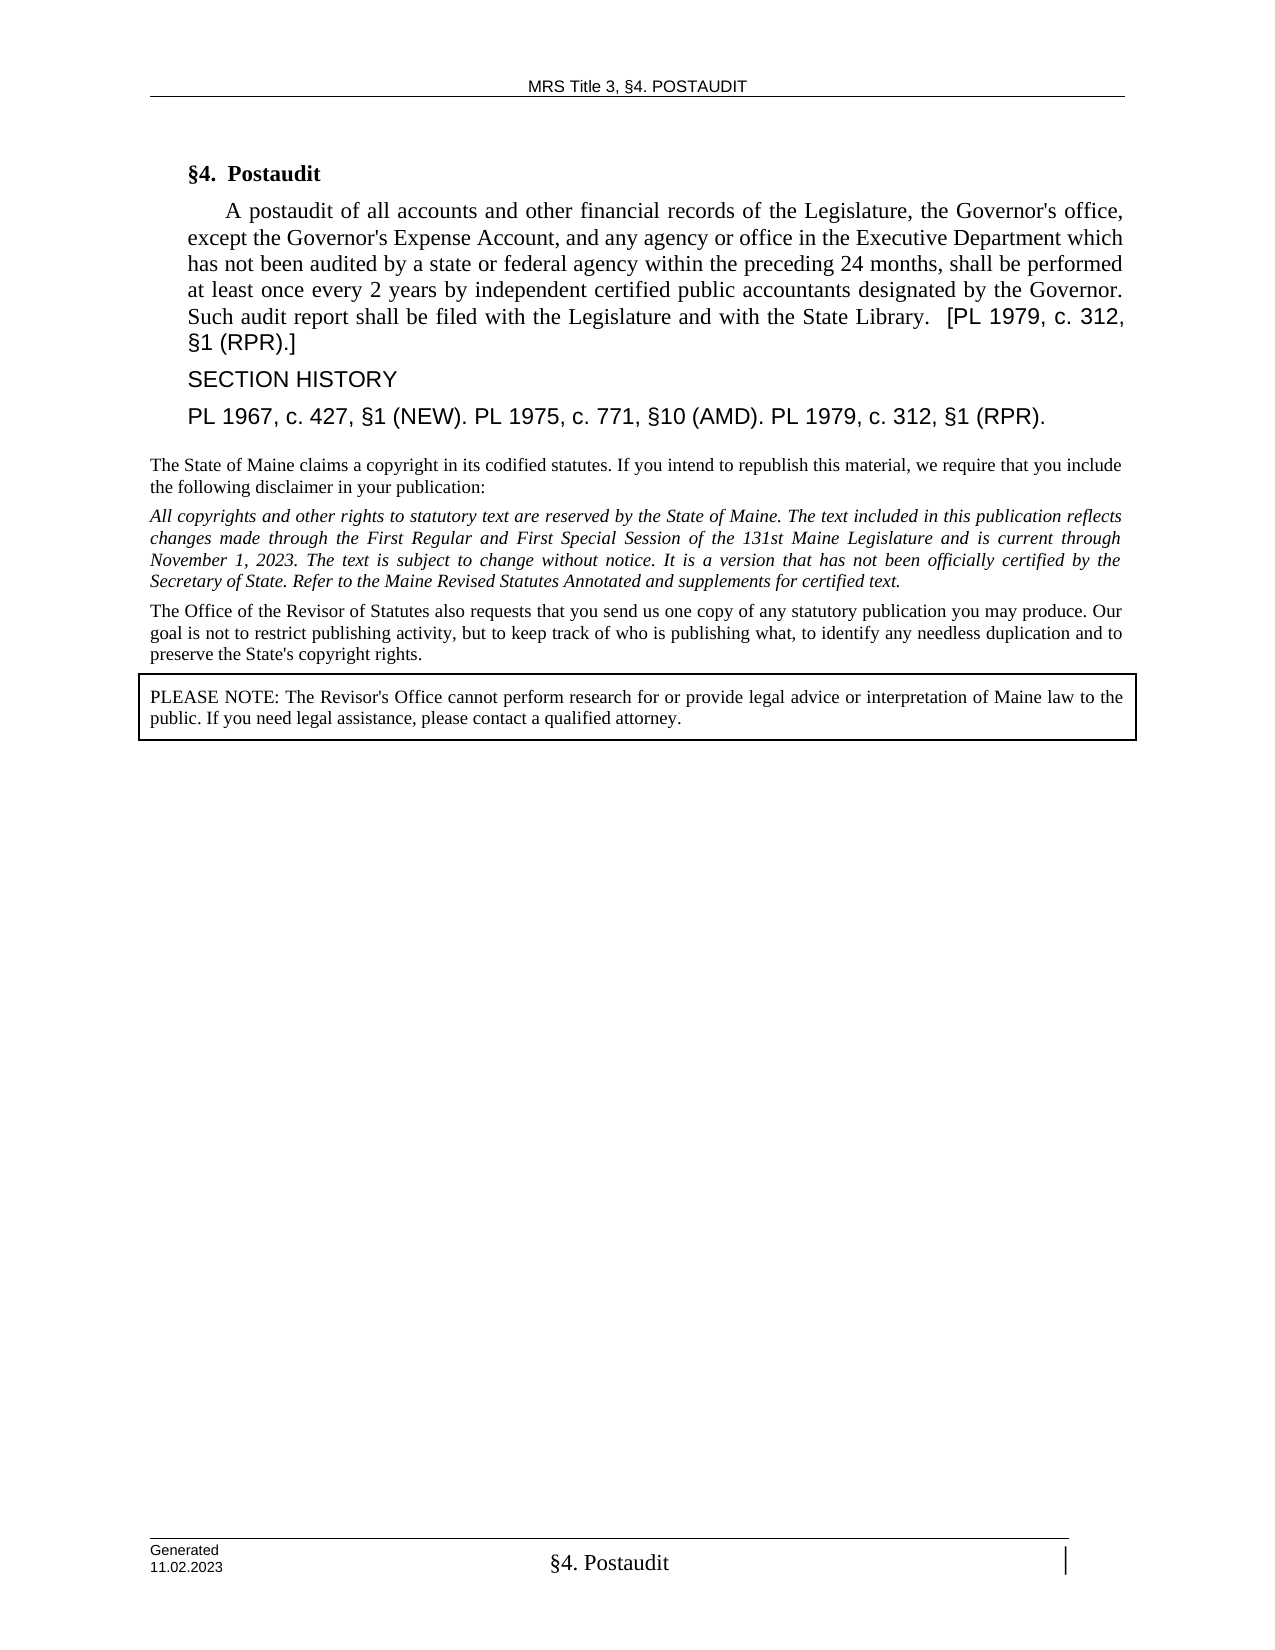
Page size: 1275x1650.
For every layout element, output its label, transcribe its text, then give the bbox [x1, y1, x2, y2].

text All copyrights and other rights to statutory text are reserved by the State of Maine. The text included in this publication reflects changes made through the First Regular and First Special Session of the 131st Maine Legislature and is current through November 1, 2023 . The text is subject to change without notice. It is a version that has not been officially certified by the Secretary of State. Refer to the Maine Revised Statutes Annotated and supplements for certified text. [150, 505, 1125, 592]
text The Office of the Revisor of Statutes also requests that you send us one copy of any statutory publication you may produce. Our goal is not to restrict publishing activity, but to keep track of who is publishing what, to identify any needless duplication and to preserve the State's copyright rights. [150, 600, 1125, 665]
text The State of Maine claims a copyright in its codified statutes. If you intend to republish this material, we require that you include the following disclaimer in your publication: [150, 454, 1125, 497]
text A postaudit of all accounts and other financial records of the Legislature, the Governor's office, except the Governor's Expense Account, and any agency or office in the Executive Department which has not been audited by a state or federal agency within the preceding 24 months, shall be performed at least once every 2 years by independent certified public accountants designated by the Governor. Such audit report shall be filed with the Legislature and with the State Library. [PL 1979, c. 312, §1 (RPR).] [187, 197, 1125, 355]
text PLEASE NOTE: The Revisor's Office cannot perform research for or provide legal advice or interpretation of Maine law to the public. If you need legal assistance, please contact a qualified attorney. [140, 675, 1135, 739]
text SECTION HISTORY [187, 366, 1125, 392]
text §4. Postaudit [187, 160, 1125, 187]
text PL 1967, c. 427, §1 (NEW). PL 1975, c. 771, §10 (AMD). PL 1979, c. 312, §1 (RPR). [187, 403, 1125, 429]
